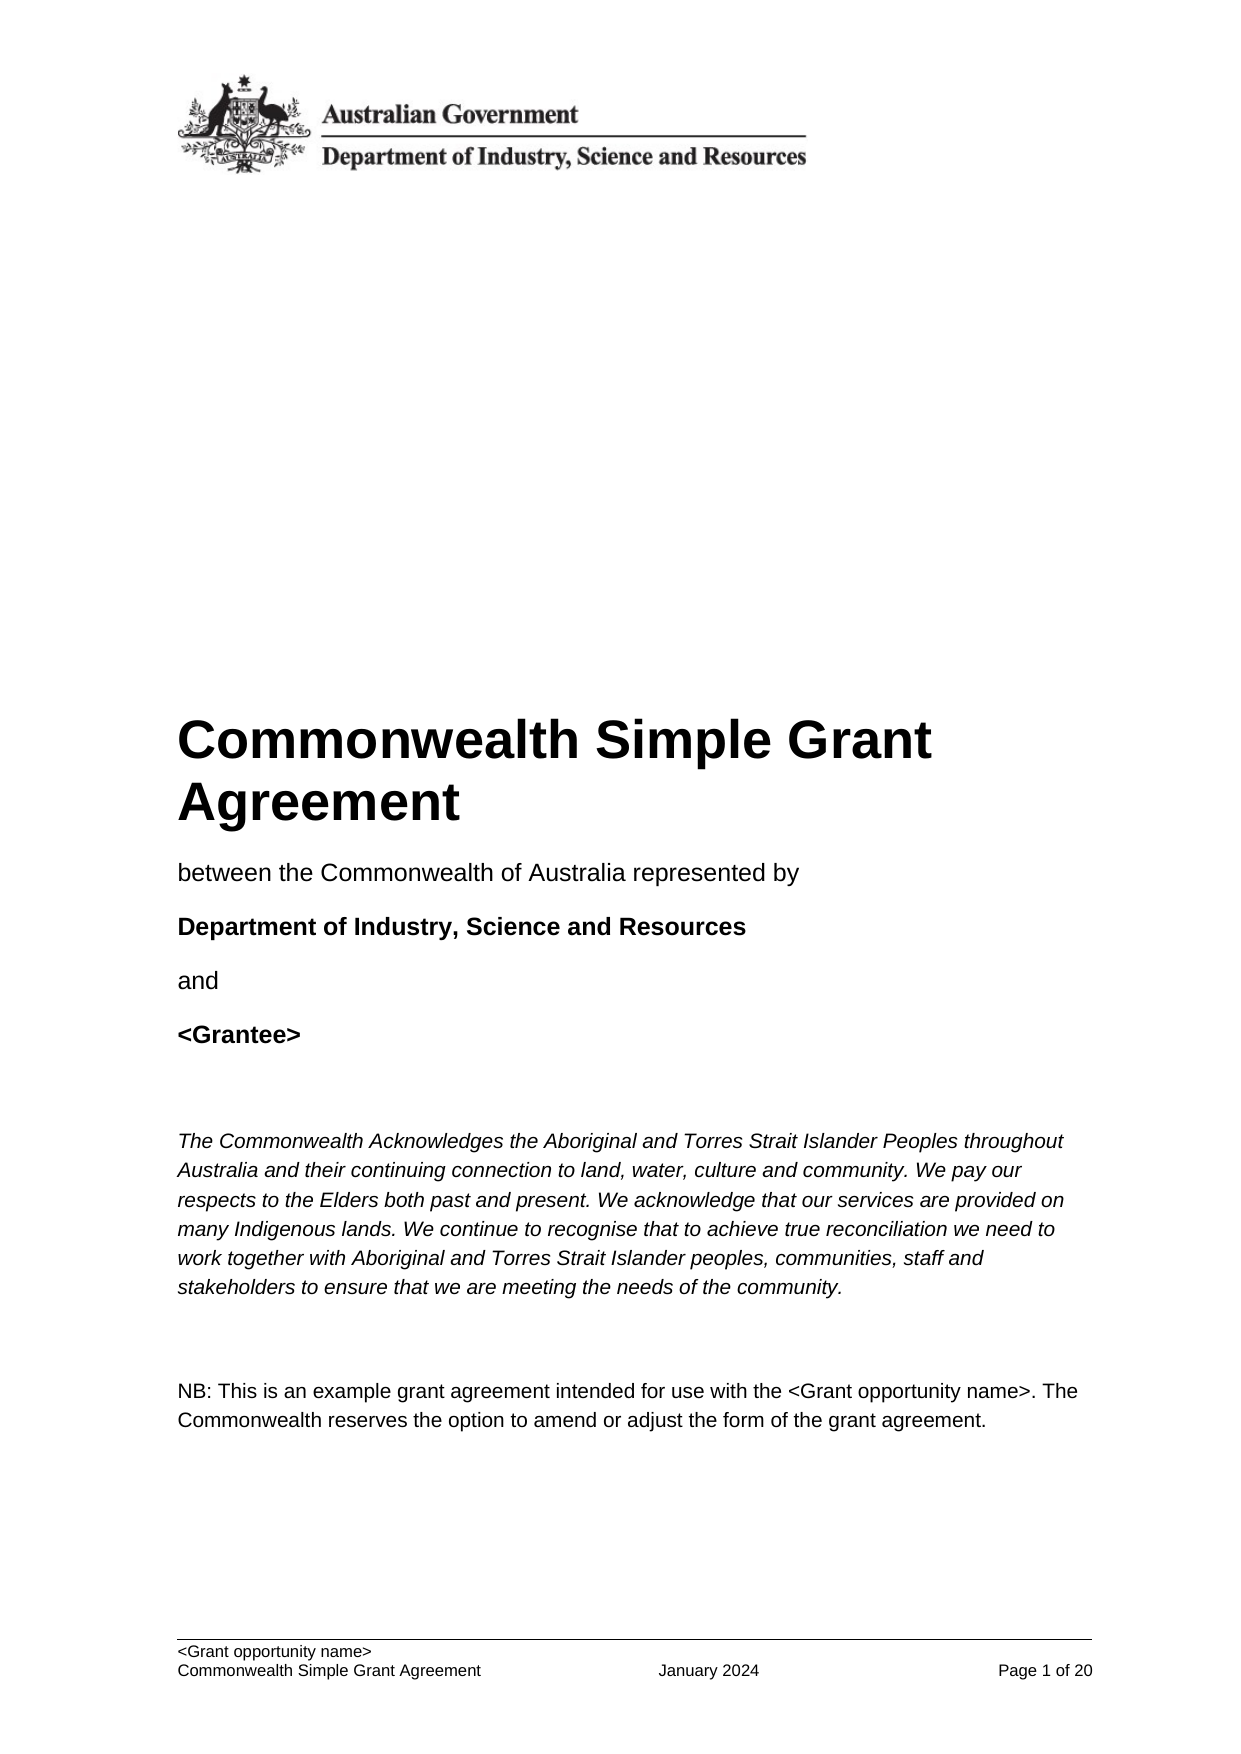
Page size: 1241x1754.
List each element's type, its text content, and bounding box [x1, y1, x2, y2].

subtitle Commonwealth Simple Grant Agreement [177, 708, 1092, 832]
text and [177, 966, 1092, 995]
text <Grantee> [177, 1020, 1092, 1049]
text Department of Industry, Science and Resources [177, 911, 1092, 941]
text NB: This is an example grant agreement intended for use with the <Grant opportunity name>. The Commonwealth reserves the option to amend or adjust the form of the grant agreement. [177, 1374, 1092, 1432]
text The Commonwealth Acknowledges the Aboriginal and Torres Strait Islander Peoples throughout Australia and their continuing connection to land, water, culture and community. We pay our respects to the Elders both past and present. We acknowledge that our services are provided on many Indigenous lands. We continue to recognise that to achieve true reconciliation we need to work together with Aboriginal and Torres Strait Islander peoples, communities, staff and stakeholders to ensure that we are meeting the needs of the community. [177, 1124, 1092, 1299]
text between the Commonwealth of Australia represented by [177, 857, 1092, 886]
picture [177, 73, 808, 175]
